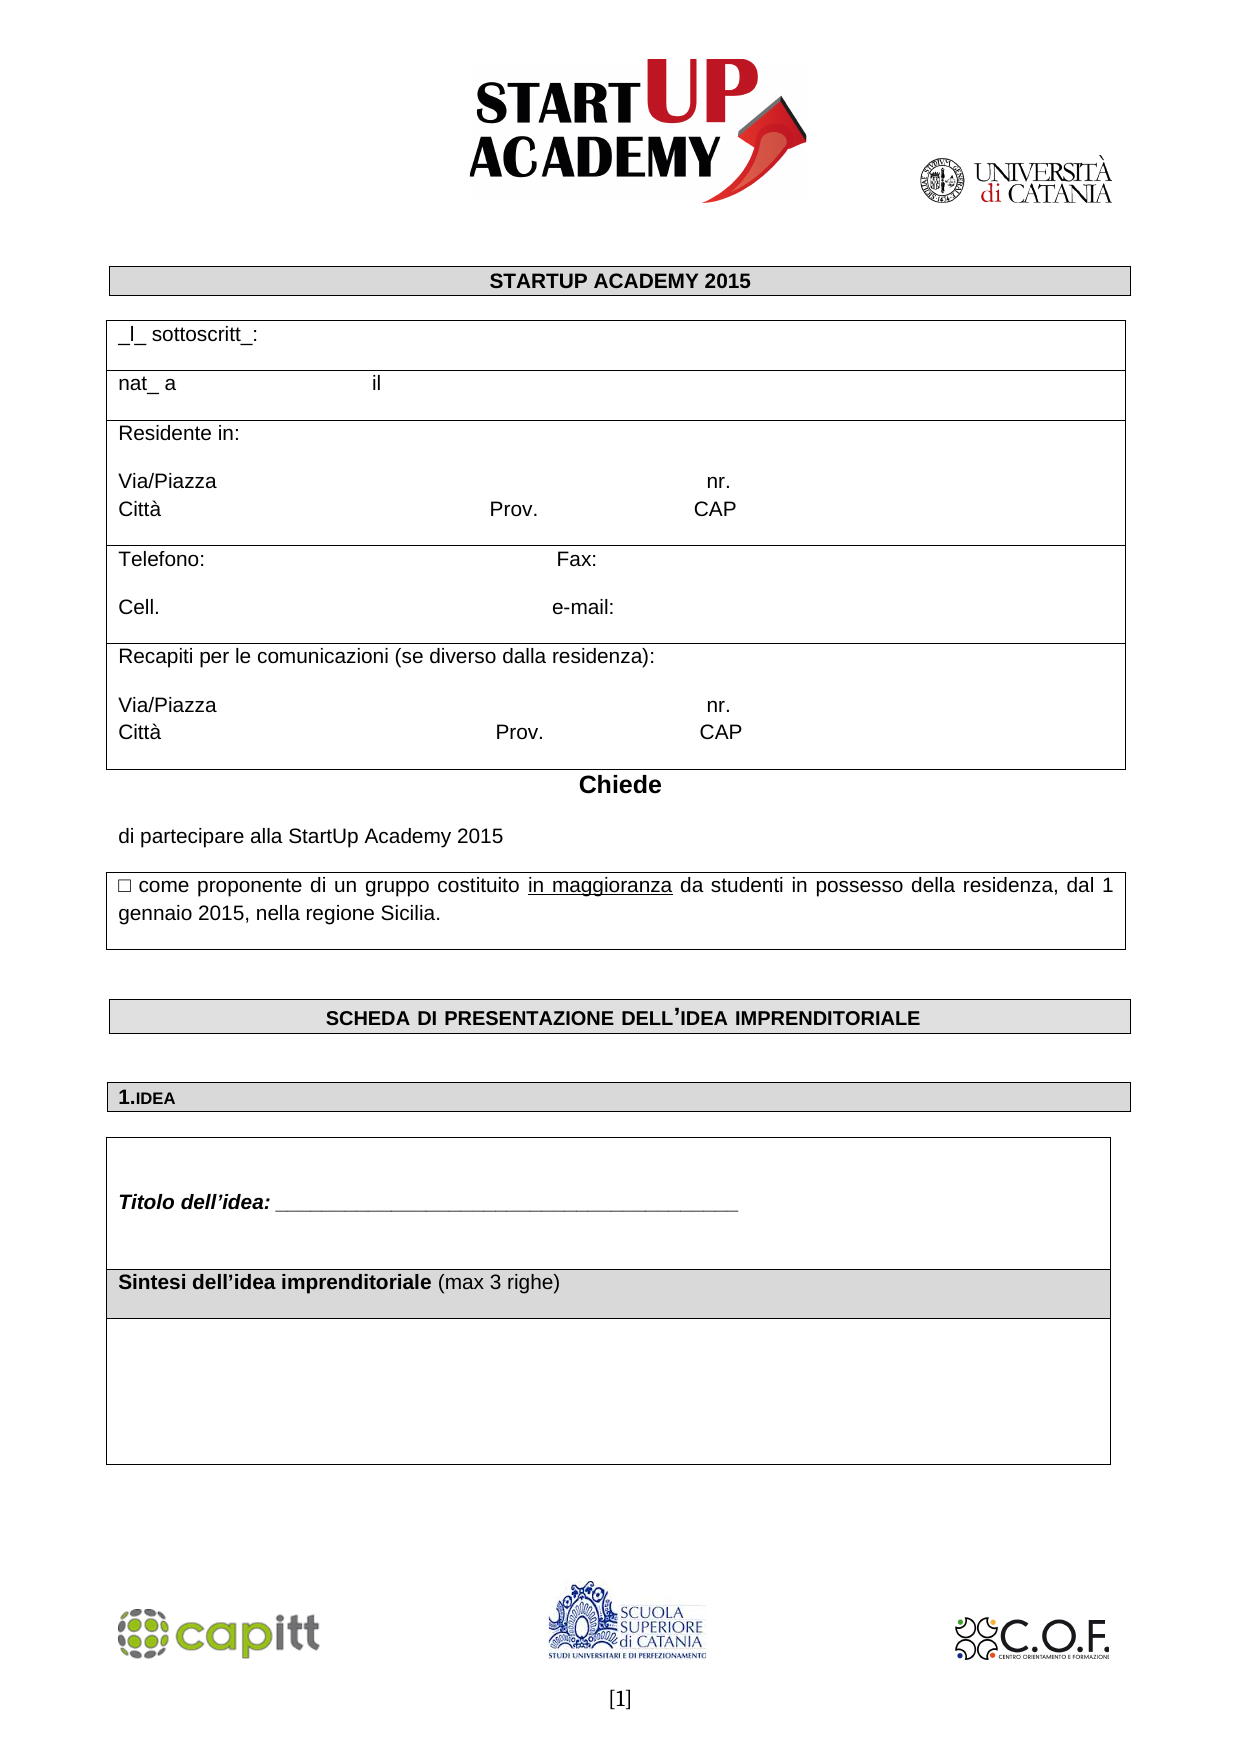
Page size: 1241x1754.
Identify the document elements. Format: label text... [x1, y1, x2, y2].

picture [920, 155, 1113, 203]
table_header Titolo dell’idea: ________________________________________ [107, 1138, 1110, 1269]
picture [118, 1609, 321, 1660]
picture [469, 59, 807, 203]
text STARTUP ACADEMY 2015 [110, 267, 1130, 295]
table_header □ come proponente di un gruppo costituito in maggioranza da studenti in possesso della residenza, dal 1 gennaio 2015, nella regione Sicilia. [107, 873, 1125, 949]
text 1.idea [108, 1083, 1130, 1111]
text scheda di presentazione dell’idea imprenditoriale [110, 1000, 1130, 1033]
picture [955, 1617, 1109, 1660]
table_cell nat_ a il [107, 371, 1125, 420]
text Chiede [118, 770, 1122, 799]
picture [548, 1581, 707, 1660]
table_cell [107, 1319, 1110, 1464]
table_cell Residente in: Via/Piazza nr. Città Prov. CAP [107, 421, 1125, 545]
table_cell Recapiti per le comunicazioni (se diverso dalla residenza): Via/Piazza nr. Città Prov. CAP [107, 644, 1125, 769]
table_header _l_ sottoscritt_: [107, 321, 1125, 370]
table_cell Telefono: Fax: Cell. e-mail: [107, 546, 1125, 643]
text di partecipare alla StartUp Academy 2015 [118, 824, 1122, 848]
table_cell Sintesi dell’idea imprenditoriale (max 3 righe) [107, 1270, 1110, 1318]
